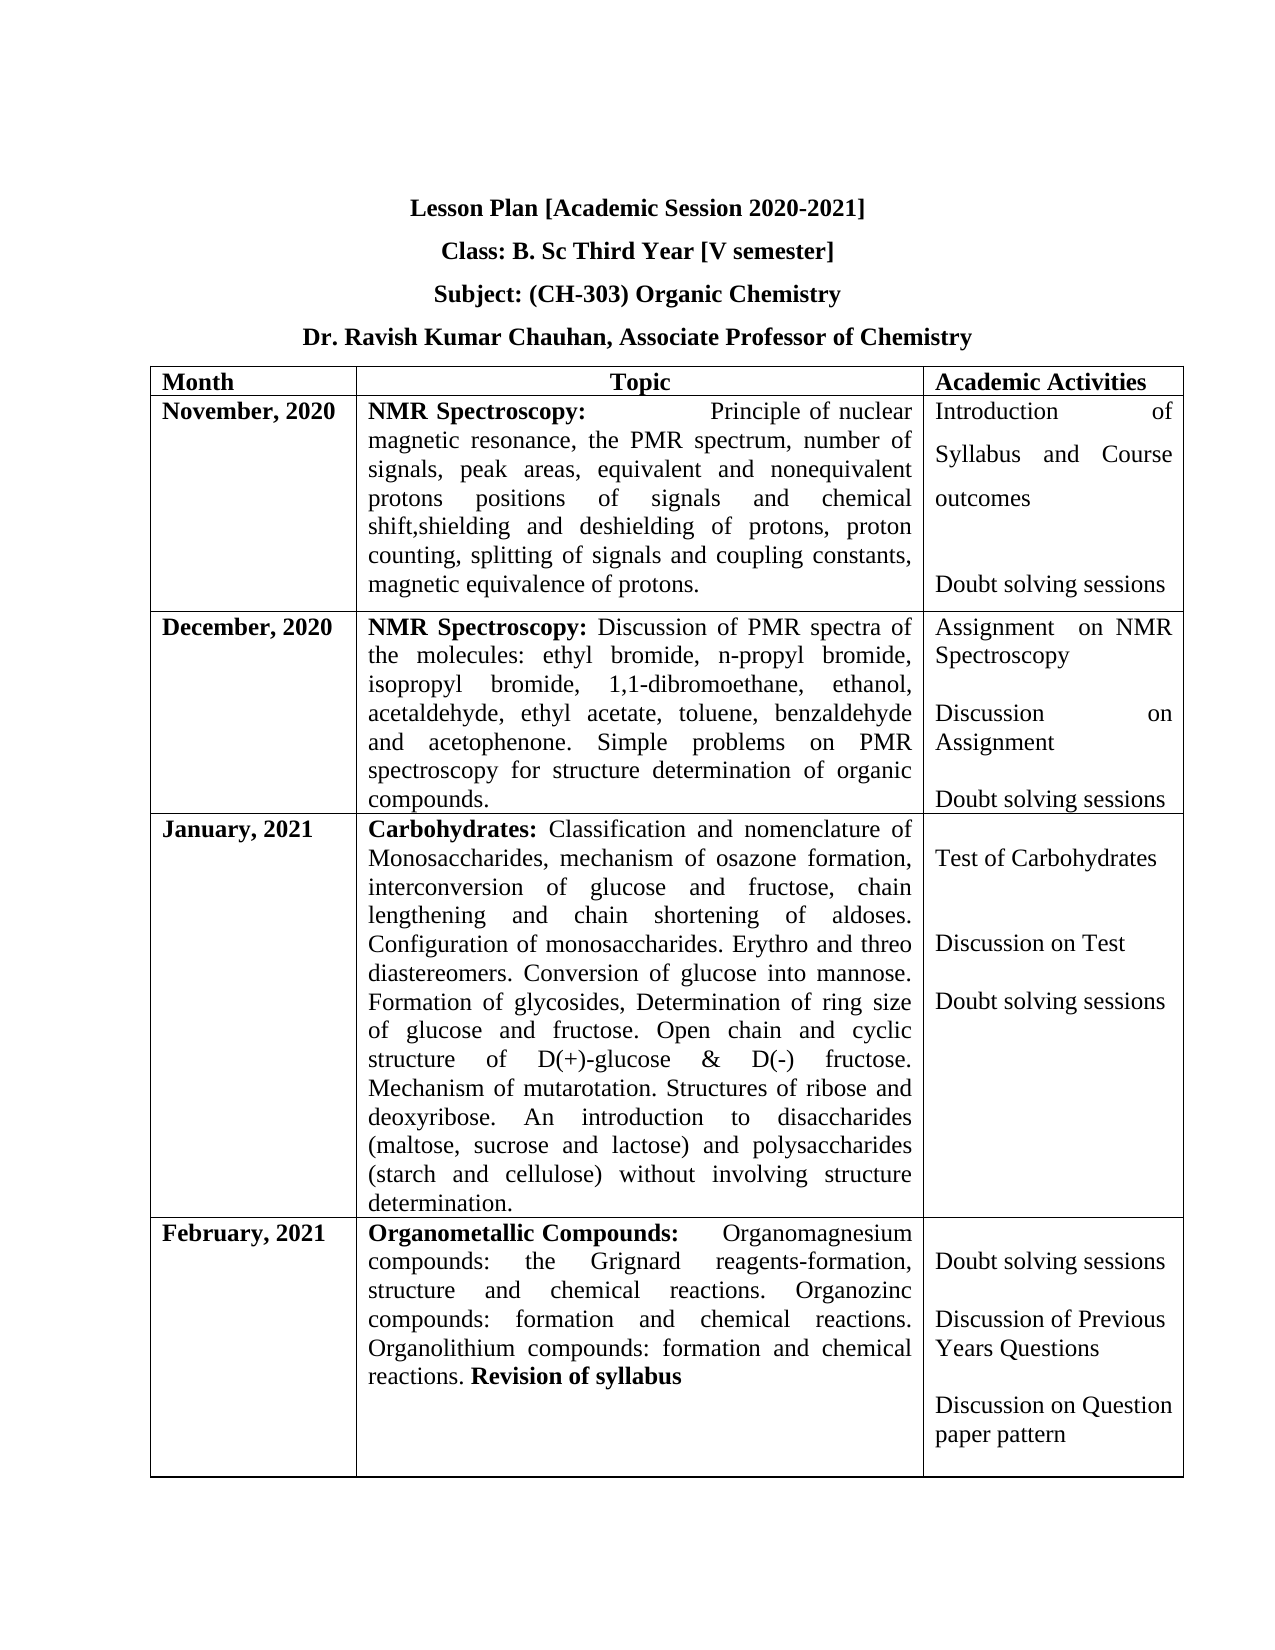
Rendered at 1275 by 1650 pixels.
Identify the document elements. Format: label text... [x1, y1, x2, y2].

table_header Academic Activities [924, 367, 1183, 395]
text Class: B. Sc Third Year [V semester] [150, 236, 1125, 265]
table_cell Organometallic Compounds: Organomagnesium compounds: the Grignard reagents-formation, structure and chemical reactions. Organozinc compounds: formation and chemical reactions. Organolithium compounds: formation and chemical reactions. Revision of syllabus [357, 1218, 923, 1476]
table_cell Introduction of Syllabus and Course outcomes Doubt solving sessions [924, 396, 1183, 611]
table_cell January, 2021 [151, 814, 356, 1217]
text Lesson Plan [Academic Session 2020-2021] [150, 193, 1125, 222]
table_cell February, 2021 [151, 1218, 356, 1476]
text Dr. Ravish Kumar Chauhan, Associate Professor of Chemistry [150, 322, 1125, 351]
table_cell NMR Spectroscopy: Discussion of PMR spectra of the molecules: ethyl bromide, n-propyl bromide, isopropyl bromide, 1,1-dibromoethane, ethanol, acetaldehyde, ethyl acetate, toluene, benzaldehyde and acetophenone. Simple problems on PMR spectroscopy for structure determination of organic compounds. [357, 612, 923, 813]
table_cell December, 2020 [151, 612, 356, 813]
table_cell November, 2020 [151, 396, 356, 611]
table_cell Carbohydrates: Classification and nomenclature of Monosaccharides, mechanism of osazone formation, interconversion of glucose and fructose, chain lengthening and chain shortening of aldoses. Configuration of monosaccharides. Erythro and threo diastereomers. Conversion of glucose into mannose. Formation of glycosides, Determination of ring size of glucose and fructose. Open chain and cyclic structure of D(+)-glucose & D(-) fructose. Mechanism of mutarotation. Structures of ribose and deoxyribose. An introduction to disaccharides (maltose, sucrose and lactose) and polysaccharides (starch and cellulose) without involving structure determination. [357, 814, 923, 1217]
table_header Topic [357, 367, 923, 395]
table_cell Test of Carbohydrates Discussion on Test Doubt solving sessions [924, 814, 1183, 1217]
text Subject: (CH-303) Organic Chemistry [150, 279, 1125, 308]
table_cell NMR Spectroscopy: Principle of nuclear magnetic resonance, the PMR spectrum, number of signals, peak areas, equivalent and nonequivalent protons positions of signals and chemical shift,shielding and deshielding of protons, proton counting, splitting of signals and coupling constants, magnetic equivalence of protons. [357, 396, 923, 611]
table_cell Assignment on NMR Spectroscopy Discussion on Assignment Doubt solving sessions [924, 612, 1183, 813]
table_header Month [151, 367, 356, 395]
table_cell Doubt solving sessions Discussion of Previous Years Questions Discussion on Question paper pattern [924, 1218, 1183, 1476]
